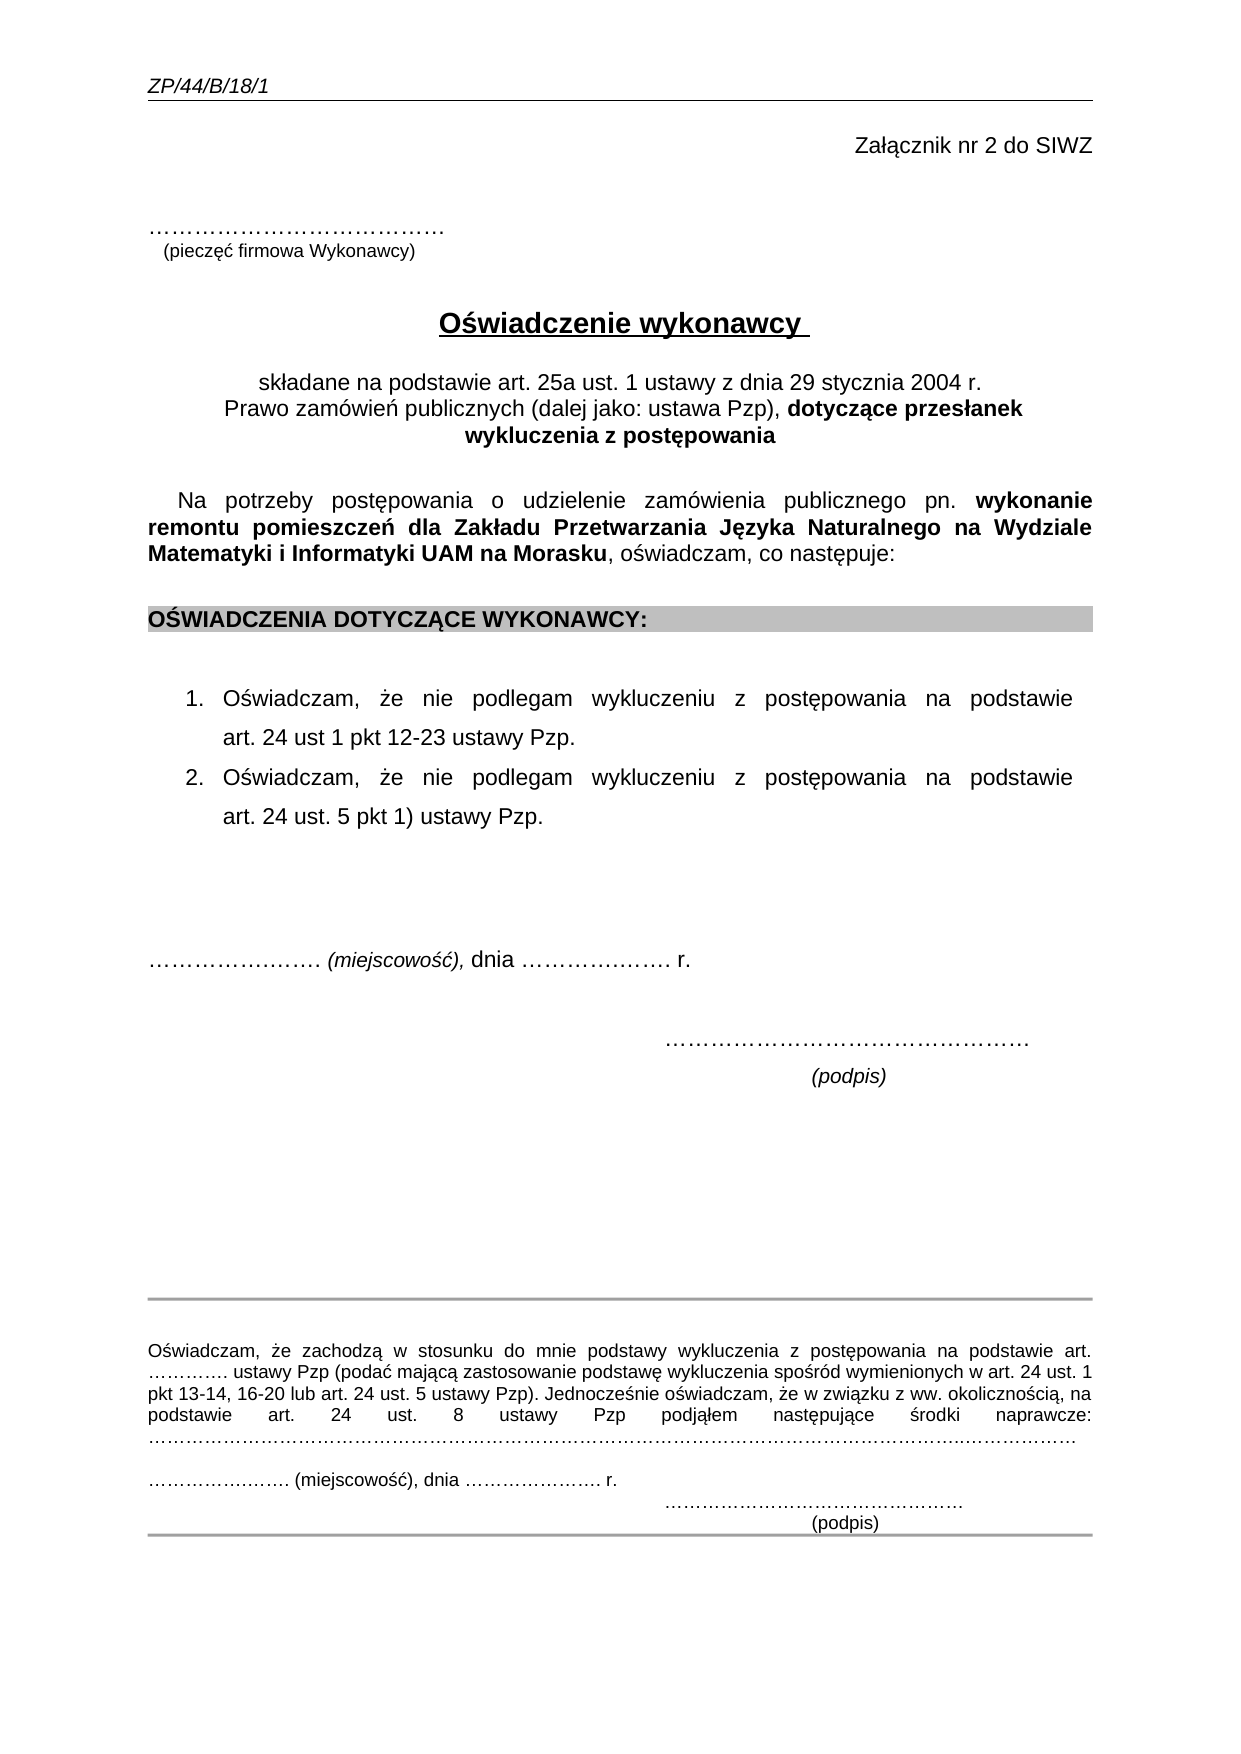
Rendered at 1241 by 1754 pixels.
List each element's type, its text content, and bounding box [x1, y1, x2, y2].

text OŚWIADCZENIA DOTYCZĄCE WYKONAWCY: [148, 606, 1093, 632]
text (podpis) [738, 1064, 1093, 1088]
text …………….……. (miejscowość), dnia …………………. r. [148, 1469, 1093, 1490]
list Oświadczam, że nie podlegam wykluczeniu z postępowania na podstawie art. 24 ust. 5 pkt 1) ustawy Pzp. [185, 764, 1093, 830]
text ………………………………………… [148, 1490, 1093, 1512]
text (pieczęć firmowa Wykonawcy) [148, 239, 1093, 261]
list Oświadczam, że nie podlegam wykluczeniu z postępowania na podstawie art. 24 ust 1 pkt 12-23 ustawy Pzp. [185, 685, 1093, 751]
text Załącznik nr 2 do SIWZ [148, 132, 1093, 158]
text …………….……. (miejscowość), dnia ………….……. r. [148, 946, 1093, 972]
text Oświadczenie wykonawcy [148, 306, 1093, 339]
text (podpis) [738, 1512, 1093, 1533]
text Prawo zamówień publicznych (dalej jako: ustawa Pzp), dotyczące przesłanek wykluczenia z postępowania [148, 395, 1093, 448]
text Oświadczam, że zachodzą w stosunku do mnie podstawy wykluczenia z postępowania na podstawie art. …………. ustawy Pzp (podać mającą zastosowanie podstawę wykluczenia spośród wymienionych w art. 24 ust. 1 pkt 13-14, 16-20 lub art. 24 ust. 5 ustawy Pzp). Jednocześnie oświadczam, że w związku z ww. okolicznością, na podstawie art. 24 ust. 8 ustawy Pzp podjąłem następujące środki naprawcze: …………………………………………………………………………………………………………………..……………… [148, 1339, 1093, 1447]
text ………………………………………… [148, 1025, 1093, 1051]
text składane na podstawie art. 25a ust. 1 ustawy z dnia 29 stycznia 2004 r. [148, 369, 1093, 395]
text ………………………………… [148, 213, 1093, 239]
text Na potrzeby postępowania o udzielenie zamówienia publicznego pn. wykonanie remontu pomieszczeń dla Zakładu Przetwarzania Języka Naturalnego na Wydziale Matematyki i Informatyki UAM na Morasku, oświadczam, co następuje: [148, 487, 1093, 566]
